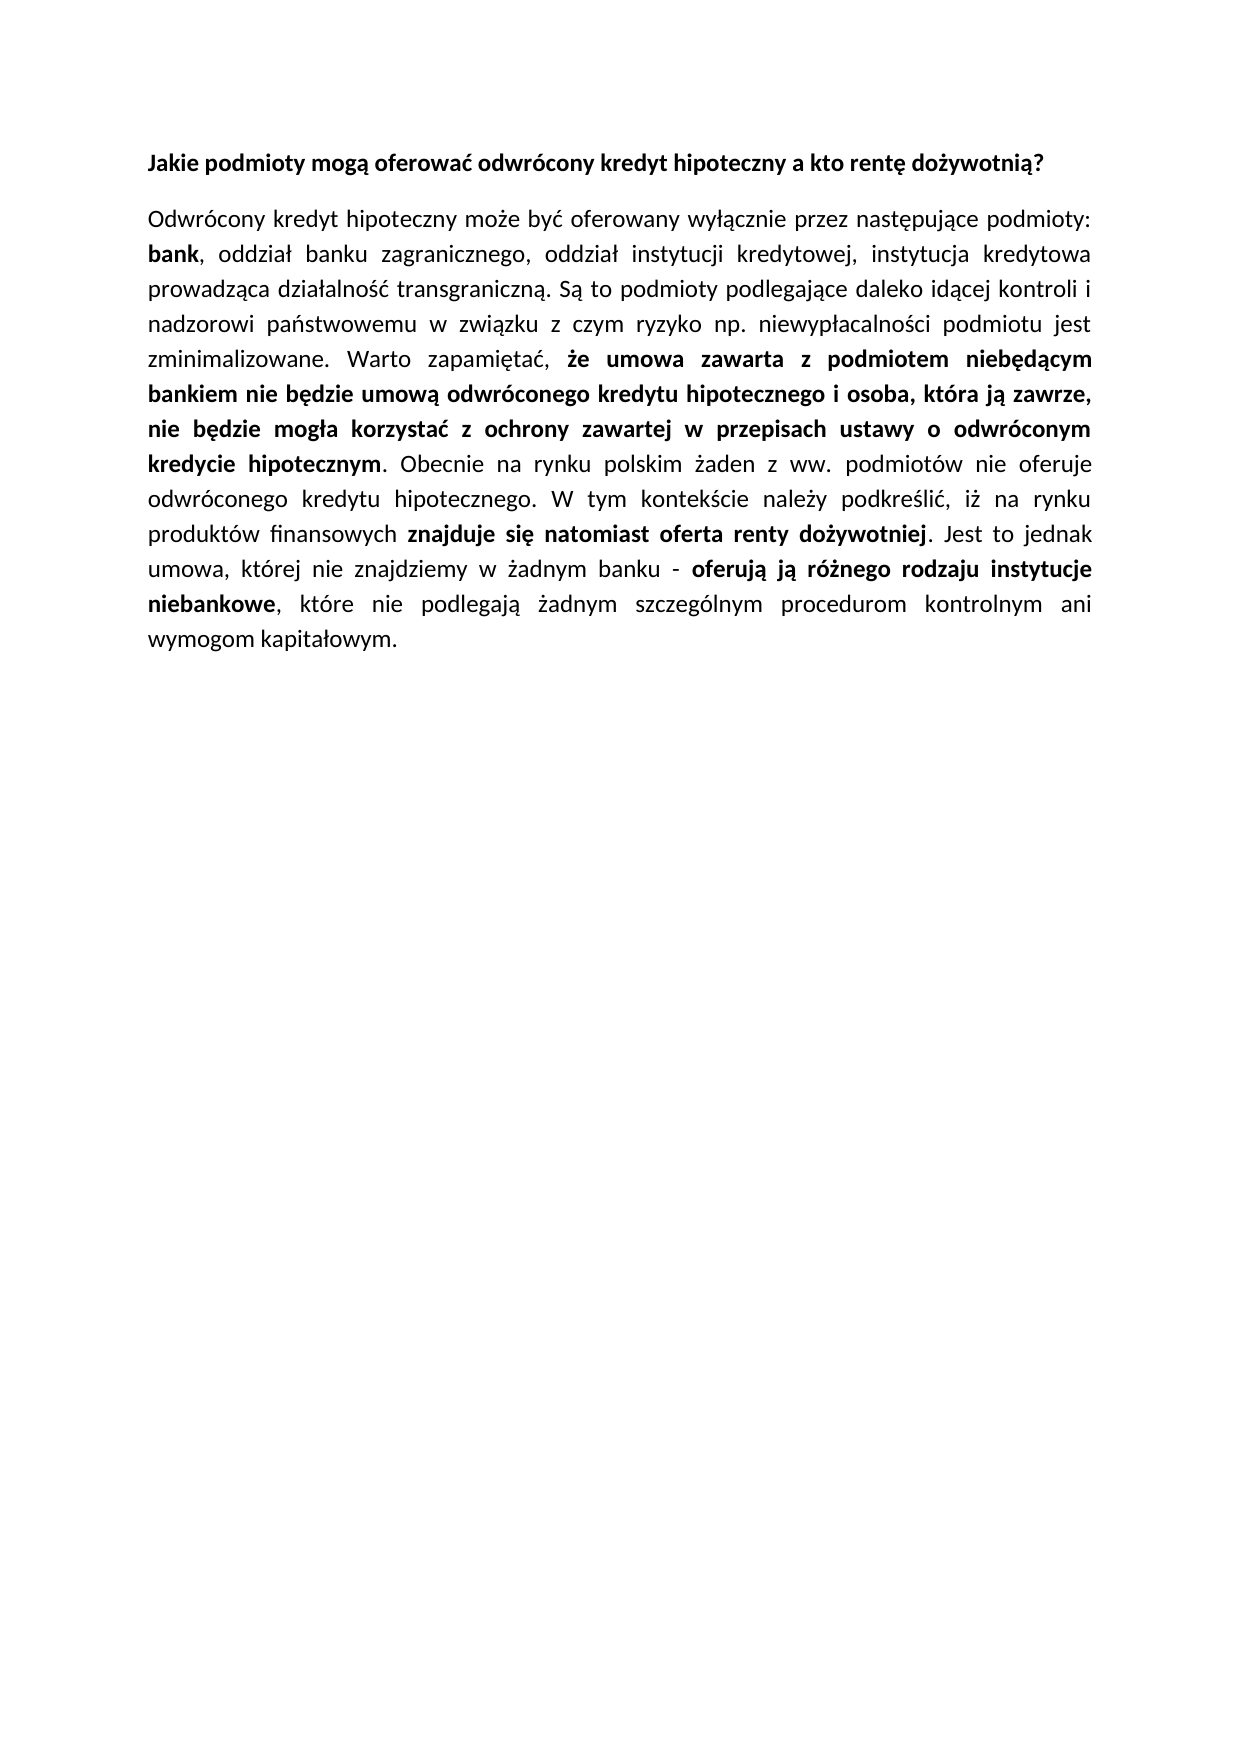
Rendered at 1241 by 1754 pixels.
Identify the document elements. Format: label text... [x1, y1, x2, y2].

text Odwrócony kredyt hipoteczny może być oferowany wyłącznie przez następujące podmioty: bank, oddział banku zagranicznego, oddział instytucji kredytowej, instytucja kredytowa prowadząca działalność transgraniczną. Są to podmioty podlegające daleko idącej kontroli i nadzorowi państwowemu w związku z czym ryzyko np. niewypłacalności podmiotu jest zminimalizowane. Warto zapamiętać, że umowa zawarta z podmiotem niebędącym bankiem nie będzie umową odwróconego kredytu hipotecznego i osoba, która ją zawrze, nie będzie mogła korzystać z ochrony zawartej w przepisach ustawy o odwróconym kredycie hipotecznym. Obecnie na rynku polskim żaden z ww. podmiotów nie oferuje odwróconego kredytu hipotecznego. W tym kontekście należy podkreślić, iż na rynku produktów finansowych znajduje się natomiast oferta renty dożywotniej. Jest to jednak umowa, której nie znajdziemy w żadnym banku - oferują ją różnego rodzaju instytucje niebankowe, które nie podlegają żadnym szczególnym procedurom kontrolnym ani wymogom kapitałowym. [148, 203, 1093, 654]
text Jakie podmioty mogą oferować odwrócony kredyt hipoteczny a kto rentę dożywotnią? [148, 148, 1093, 178]
